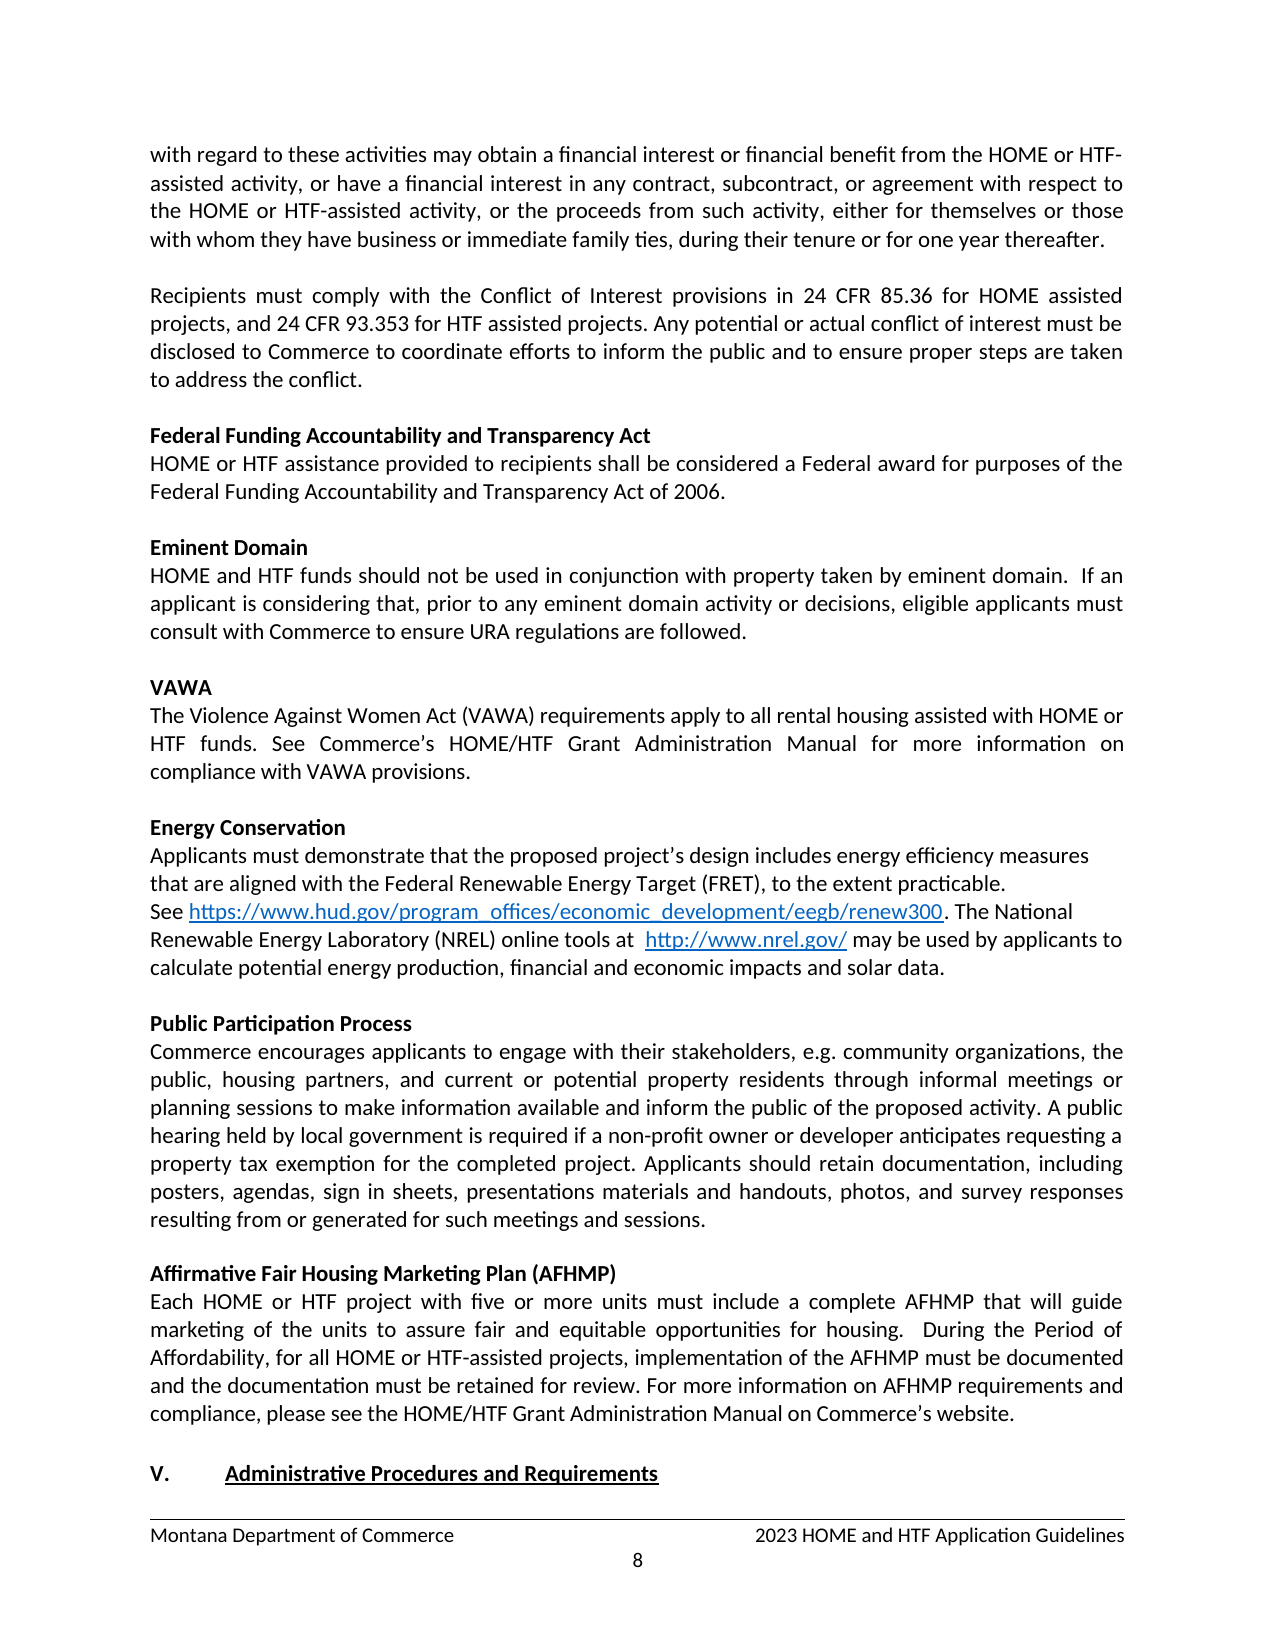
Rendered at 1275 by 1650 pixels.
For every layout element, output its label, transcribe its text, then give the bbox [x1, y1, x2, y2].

text Energy Conservation [150, 813, 1125, 841]
text VAWA [150, 673, 1125, 701]
text Public Participation Process [150, 1009, 1125, 1037]
text Affirmative Fair Housing Marketing Plan (AFHMP) [150, 1259, 1125, 1287]
text See https://www.hud.gov/program_offices/economic_development/eegb/renew300. The National Renewable Energy Laboratory (NREL) online tools at http://www.nrel.gov/ may be used by applicants to calculate potential energy production, financial and economic impacts and solar data. [150, 897, 1125, 981]
text Recipients must comply with the Conflict of Interest provisions in 24 CFR 85.36 for HOME assisted projects, and 24 CFR 93.353 for HTF assisted projects. Any potential or actual conflict of interest must be disclosed to Commerce to coordinate efforts to inform the public and to ensure proper steps are taken to address the conflict. [150, 281, 1125, 393]
text HOME or HTF assistance provided to recipients shall be considered a Federal award for purposes of the Federal Funding Accountability and Transparency Act of 2006. [150, 449, 1125, 505]
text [150, 141, 1125, 253]
text HOME and HTF funds should not be used in conjunction with property taken by eminent domain. If an applicant is considering that, prior to any eminent domain activity or decisions, eligible applicants must consult with Commerce to ensure URA regulations are followed. [150, 561, 1125, 645]
text Each HOME or HTF project with five or more units must include a complete AFHMP that will guide marketing of the units to assure fair and equitable opportunities for housing. During the Period of Affordability, for all HOME or HTF-assisted projects, implementation of the AFHMP must be documented and the documentation must be retained for review. For more information on AFHMP requirements and compliance, please see the HOME/HTF Grant Administration Manual on Commerce’s website. [150, 1287, 1125, 1427]
text Commerce encourages applicants to engage with their stakeholders, e.g. community organizations, the public, housing partners, and current or potential property residents through informal meetings or planning sessions to make information available and inform the public of the proposed activity. A public hearing held by local government is required if a non-profit owner or developer anticipates requesting a property tax exemption for the completed project. Applicants should retain documentation, including posters, agendas, sign in sheets, presentations materials and handouts, photos, and survey responses resulting from or generated for such meetings and sessions. [150, 1037, 1125, 1233]
text Federal Funding Accountability and Transparency Act [150, 421, 1125, 449]
text Eminent Domain [150, 533, 1125, 561]
text V. Administrative Procedures and Requirements [150, 1459, 1125, 1487]
text The Violence Against Women Act (VAWA) requirements apply to all rental housing assisted with HOME or HTF funds. See Commerce’s HOME/HTF Grant Administration Manual for more information on compliance with VAWA provisions. [150, 701, 1125, 785]
text Applicants must demonstrate that the proposed project’s design includes energy efficiency measures that are aligned with the Federal Renewable Energy Target (FRET), to the extent practicable. [150, 841, 1125, 897]
